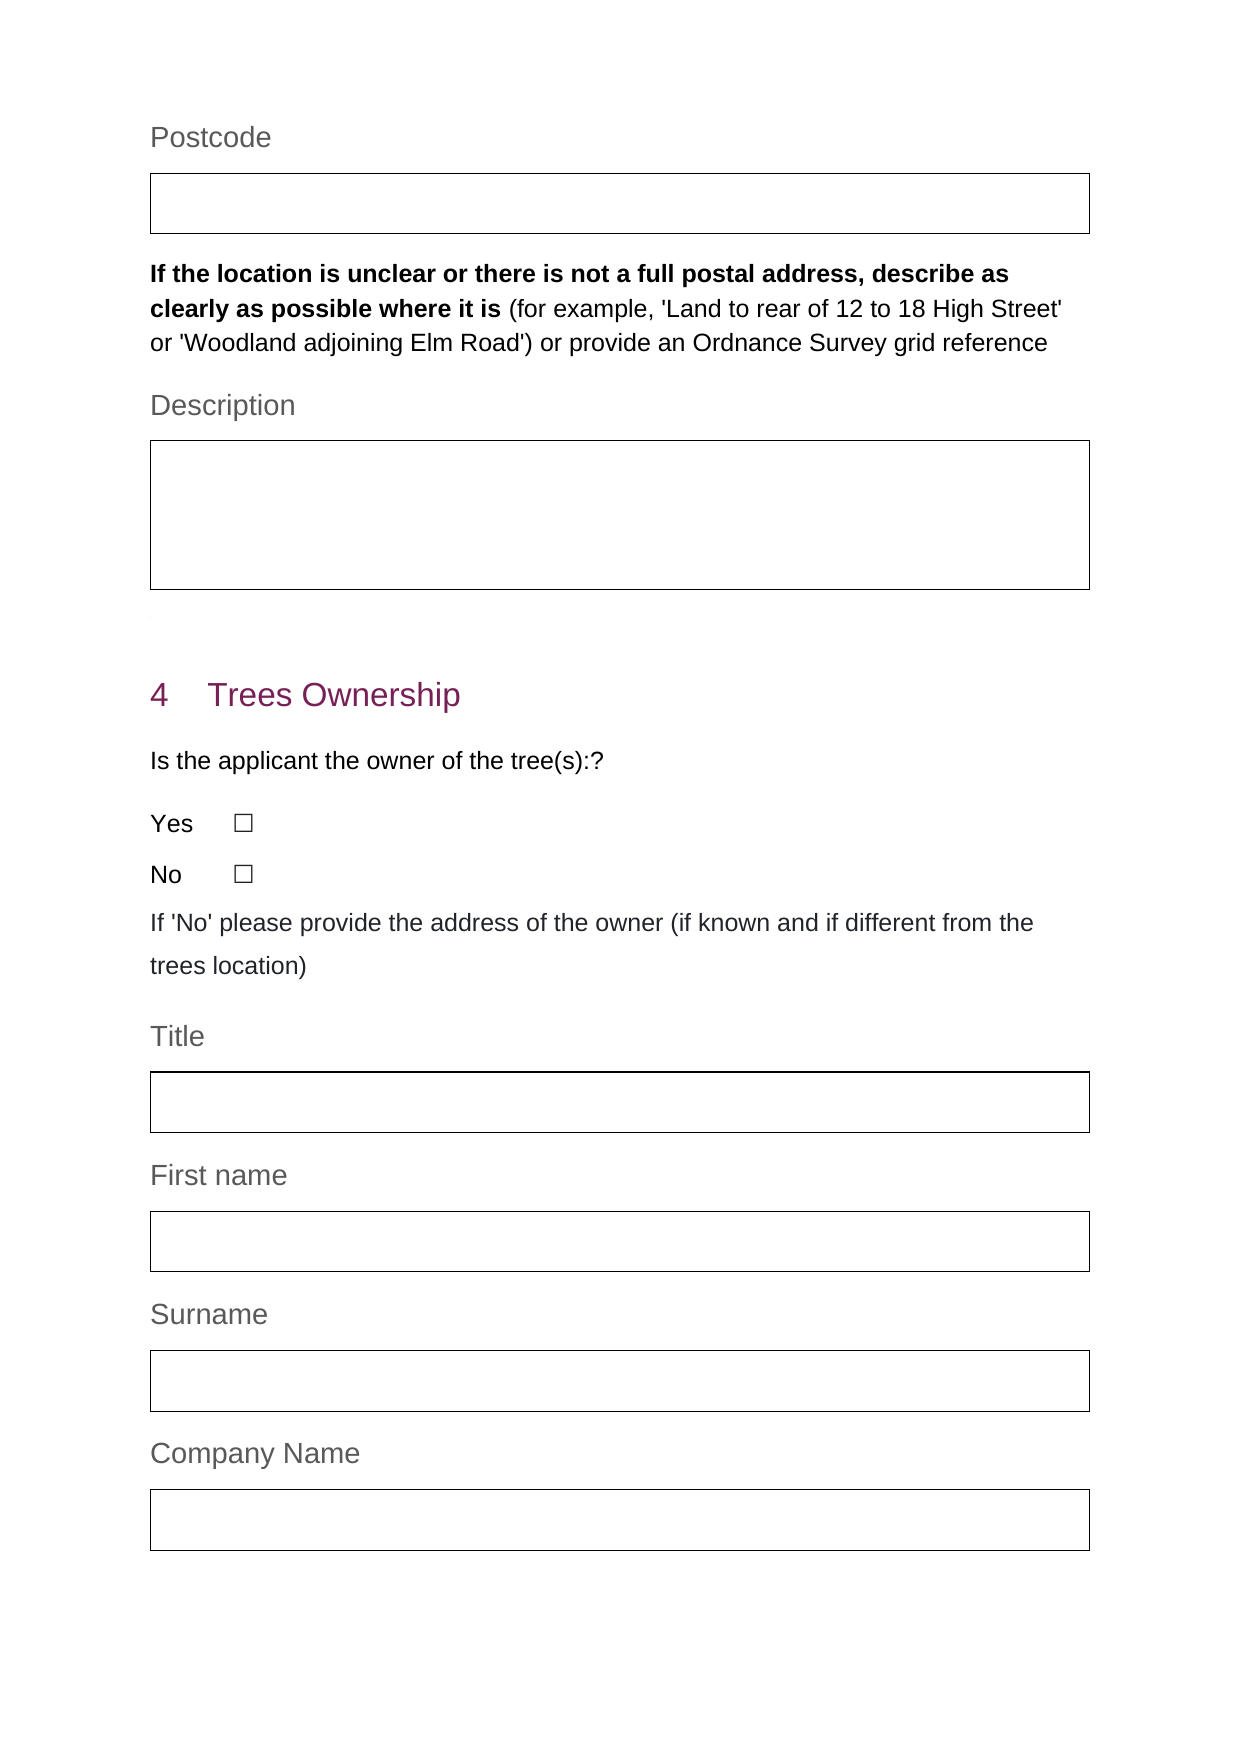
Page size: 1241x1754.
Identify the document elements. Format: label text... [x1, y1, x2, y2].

subtitle First name [150, 1158, 1090, 1192]
table_header [151, 1212, 1089, 1271]
table_header [151, 174, 1089, 233]
subtitle Description [150, 388, 1090, 421]
table_header [151, 1073, 1089, 1132]
table_header [151, 1490, 1089, 1550]
text If 'No' please provide the address of the owner (if known and if different from the trees location) [150, 907, 1090, 979]
subtitle Title [150, 1019, 1090, 1052]
subtitle 4 Trees Ownership [150, 675, 1090, 713]
subtitle Surname [150, 1297, 1090, 1331]
table_header [151, 441, 1089, 589]
table_header [151, 1351, 1089, 1411]
text If the location is unclear or there is not a full postal address, describe as clearly as possible where it is (for example, 'Land to rear of 12 to 18 High Street' or 'Woodland adjoining Elm Road') or provide an Ordnance Survey grid reference [150, 259, 1090, 357]
subtitle Postcode [150, 120, 1090, 153]
text No [150, 856, 1090, 891]
text Yes [150, 805, 1090, 839]
subtitle Company Name [150, 1437, 1090, 1470]
text Is the applicant the owner of the tree(s):? [150, 746, 1090, 775]
